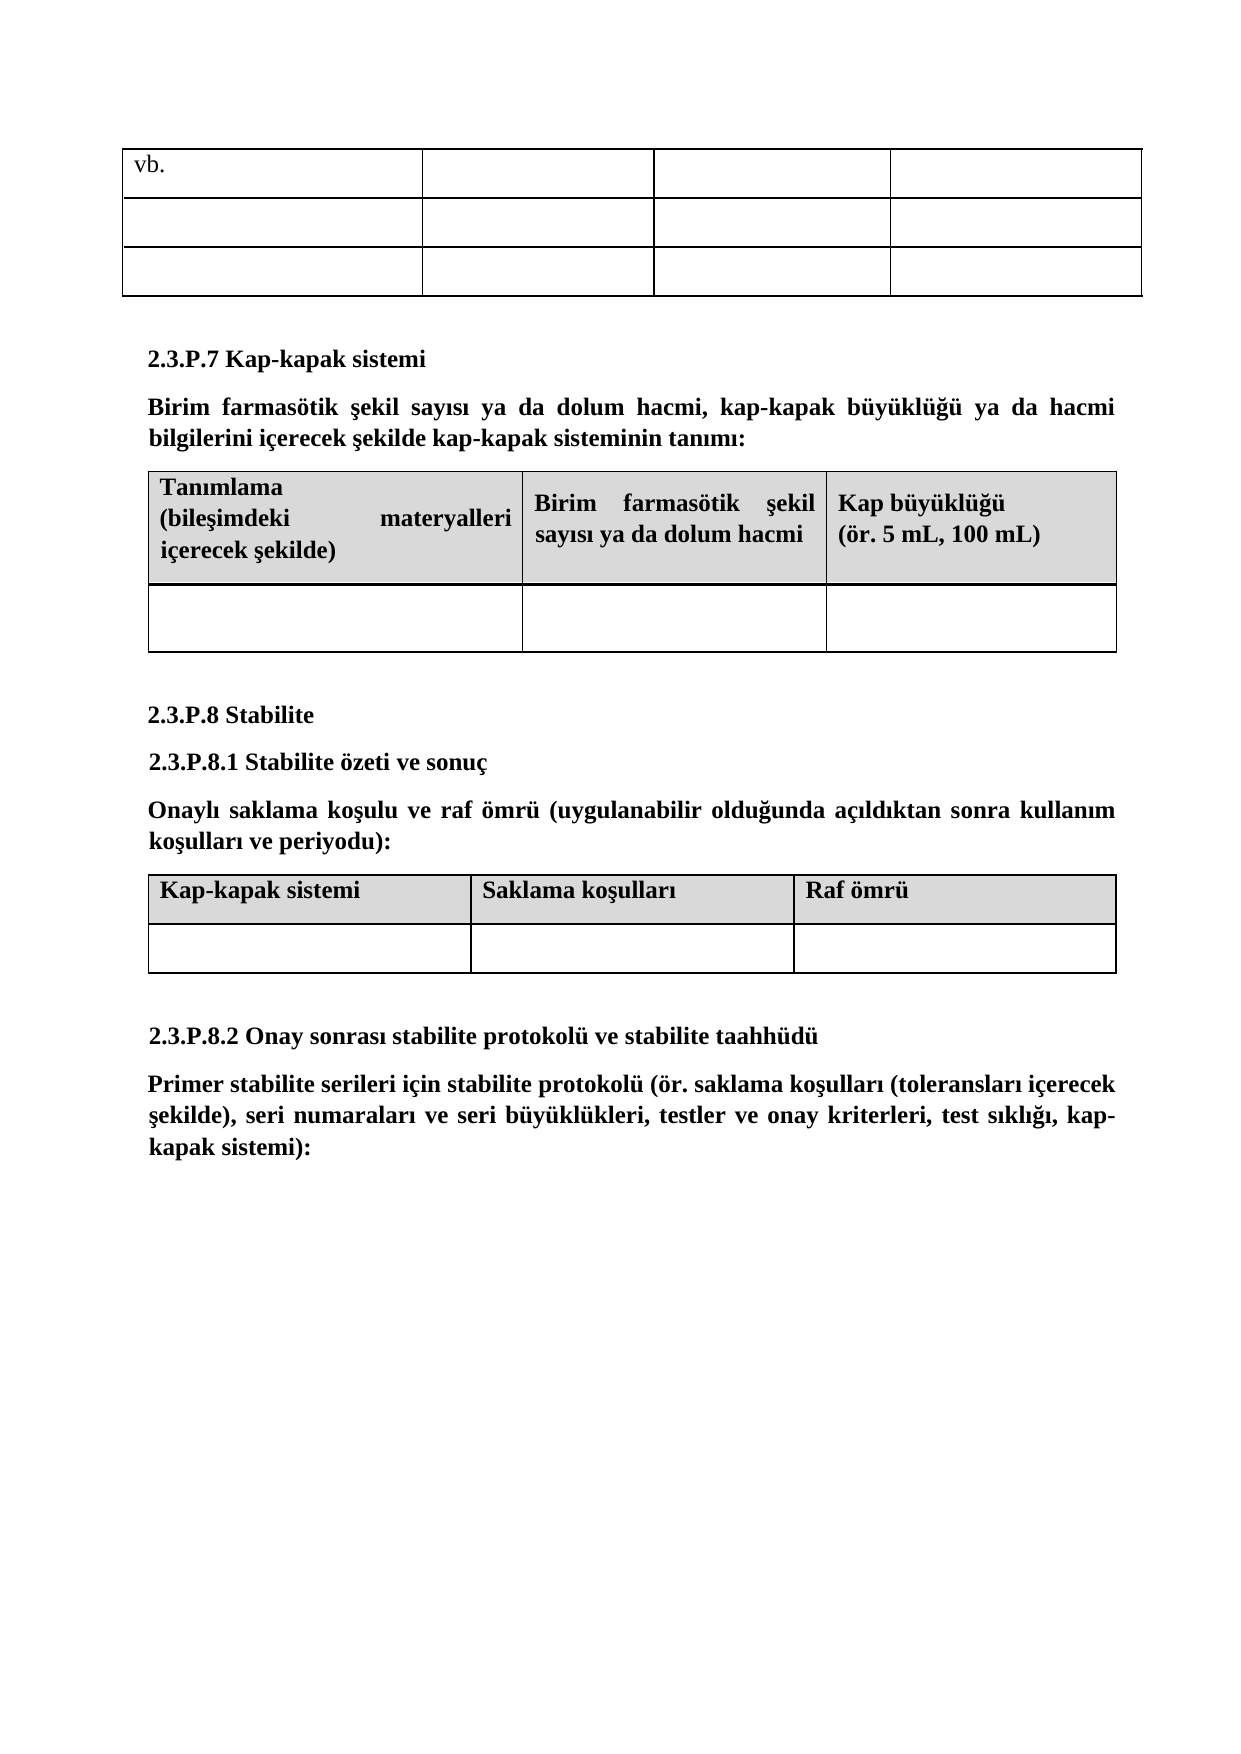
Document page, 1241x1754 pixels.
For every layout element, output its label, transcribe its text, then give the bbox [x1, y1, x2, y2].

table_header Birim farmasötik şekil sayısı ya da dolum hacmi [523, 472, 826, 582]
table_cell [423, 199, 653, 246]
table_cell [149, 925, 470, 972]
table_cell vb. [123, 150, 422, 197]
table_cell [123, 247, 422, 295]
text 2.3.P.8.1 Stabilite özeti ve sonuç [147, 747, 1117, 776]
text 2.3.P.8.2 Onay sonrası stabilite protokolü ve stabilite taahhüdü [147, 1021, 1117, 1050]
table_cell [423, 248, 653, 295]
table_header Saklama koşulları [472, 876, 793, 923]
table_cell [423, 150, 653, 197]
table_header Raf ömrü [795, 876, 1115, 923]
table_cell [891, 199, 1141, 246]
table_cell [523, 586, 826, 651]
table_cell [891, 248, 1141, 295]
table_cell [827, 586, 1116, 651]
text Birim farmasötik şekil sayısı ya da dolum hacmi, kap-kapak büyüklüğü ya da hacmi bilgilerini içerecek şekilde kap-kapak sisteminin tanımı: [147, 392, 1117, 452]
table_cell [795, 925, 1115, 972]
table_cell [655, 150, 890, 197]
table_cell [891, 150, 1141, 197]
table_header Kap büyüklüğü (ör. 5 mL, 100 mL) [827, 472, 1116, 582]
table_header Tanımlama (bileşimdeki materyalleri içerecek şekilde) [149, 472, 522, 582]
table_cell [472, 925, 793, 972]
table_cell [149, 586, 522, 651]
table_cell [123, 198, 422, 246]
table_header Kap-kapak sistemi [149, 876, 470, 923]
text 2.3.P.7 Kap-kapak sistemi [147, 344, 1117, 373]
table_cell [655, 248, 890, 295]
text 2.3.P.8 Stabilite [147, 700, 1117, 729]
table_cell [655, 199, 890, 246]
text Onaylı saklama koşulu ve raf ömrü (uygulanabilir olduğunda açıldıktan sonra kullanım koşulları ve periyodu): [147, 795, 1117, 855]
text Primer stabilite serileri için stabilite protokolü (ör. saklama koşulları (toleransları içerecek şekilde), seri numaraları ve seri büyüklükleri, testler ve onay kriterleri, test sıklığı, kap-kapak sistemi): [147, 1069, 1117, 1161]
